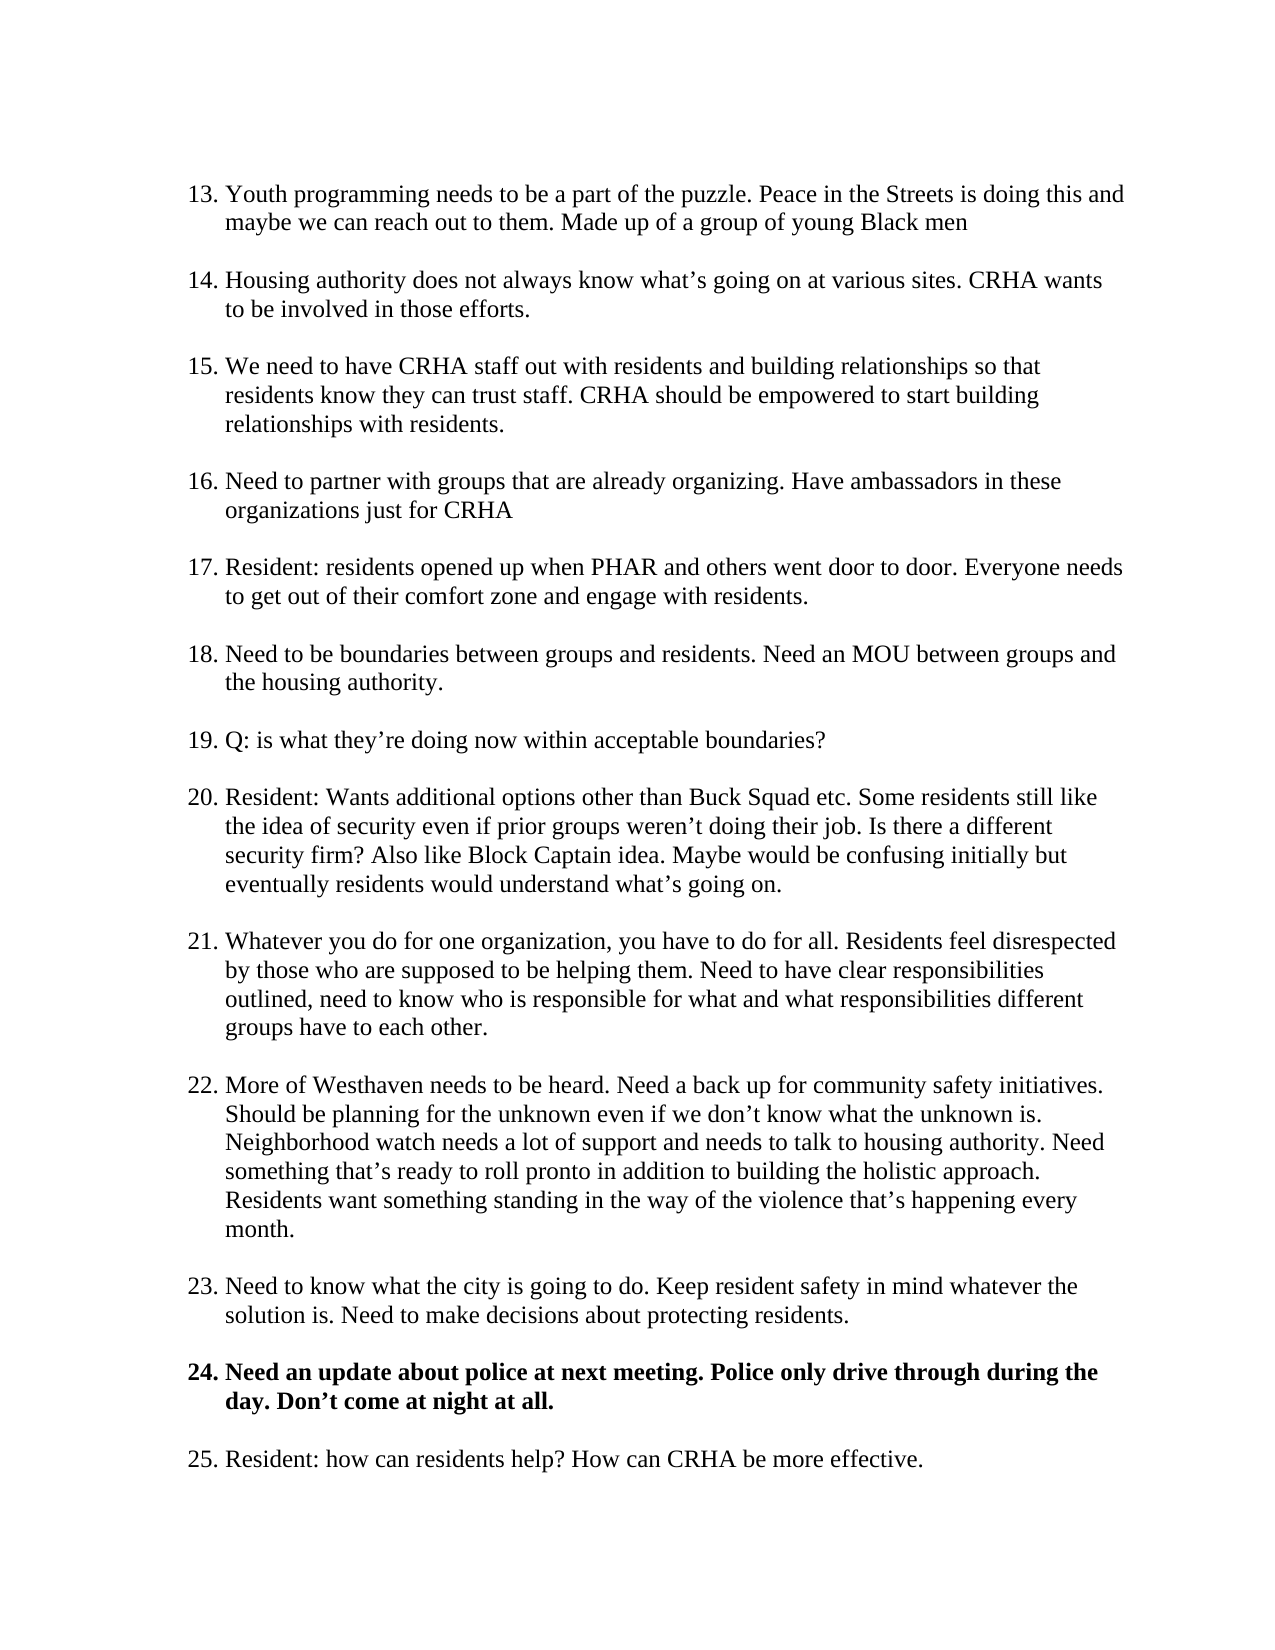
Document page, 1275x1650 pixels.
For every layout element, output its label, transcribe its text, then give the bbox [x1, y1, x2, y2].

list Resident: residents opened up when PHAR and others went door to door. Everyone needs to get out of their comfort zone and engage with residents. [187, 552, 1125, 610]
list Youth programming needs to be a part of the puzzle. Peace in the Streets is doing this and maybe we can reach out to them. Made up of a group of young Black men [187, 179, 1125, 236]
list Whatever you do for one organization, you have to do for all. Residents feel disrespected by those who are supposed to be helping them. Need to have clear responsibilities outlined, need to know who is responsible for what and what responsibilities different groups have to each other. [187, 926, 1125, 1041]
list Resident: how can residents help? How can CRHA be more effective. [187, 1444, 1125, 1472]
list Need to partner with groups that are already organizing. Have ambassadors in these organizations just for CRHA [187, 466, 1125, 524]
list Resident: Wants additional options other than Buck Squad etc. Some residents still like the idea of security even if prior groups weren’t doing their job. Is there a different security firm? Also like Block Captain idea. Maybe would be confusing initially but eventually residents would understand what’s going on. [187, 782, 1125, 897]
list Need to know what the city is going to do. Keep resident safety in mind whatever the solution is. Need to make decisions about protecting residents. [187, 1271, 1125, 1329]
list Housing authority does not always know what’s going on at various sites. CRHA wants to be involved in those efforts. [187, 265, 1125, 322]
list We need to have CRHA staff out with residents and building relationships so that residents know they can trust staff. CRHA should be empowered to start building relationships with residents. [187, 351, 1125, 437]
list Need to be boundaries between groups and residents. Need an MOU between groups and the housing authority. [187, 639, 1125, 696]
list More of Westhaven needs to be heard. Need a back up for community safety initiatives. Should be planning for the unknown even if we don’t know what the unknown is. Neighborhood watch needs a lot of support and needs to talk to housing authority. Need something that’s ready to roll pronto in addition to building the holistic approach. Residents want something standing in the way of the violence that’s happening every month. [187, 1070, 1125, 1242]
list Q: is what they’re doing now within acceptable boundaries? [187, 725, 1125, 754]
list Need an update about police at next meeting. Police only drive through during the day. Don’t come at night at all. [187, 1357, 1125, 1415]
